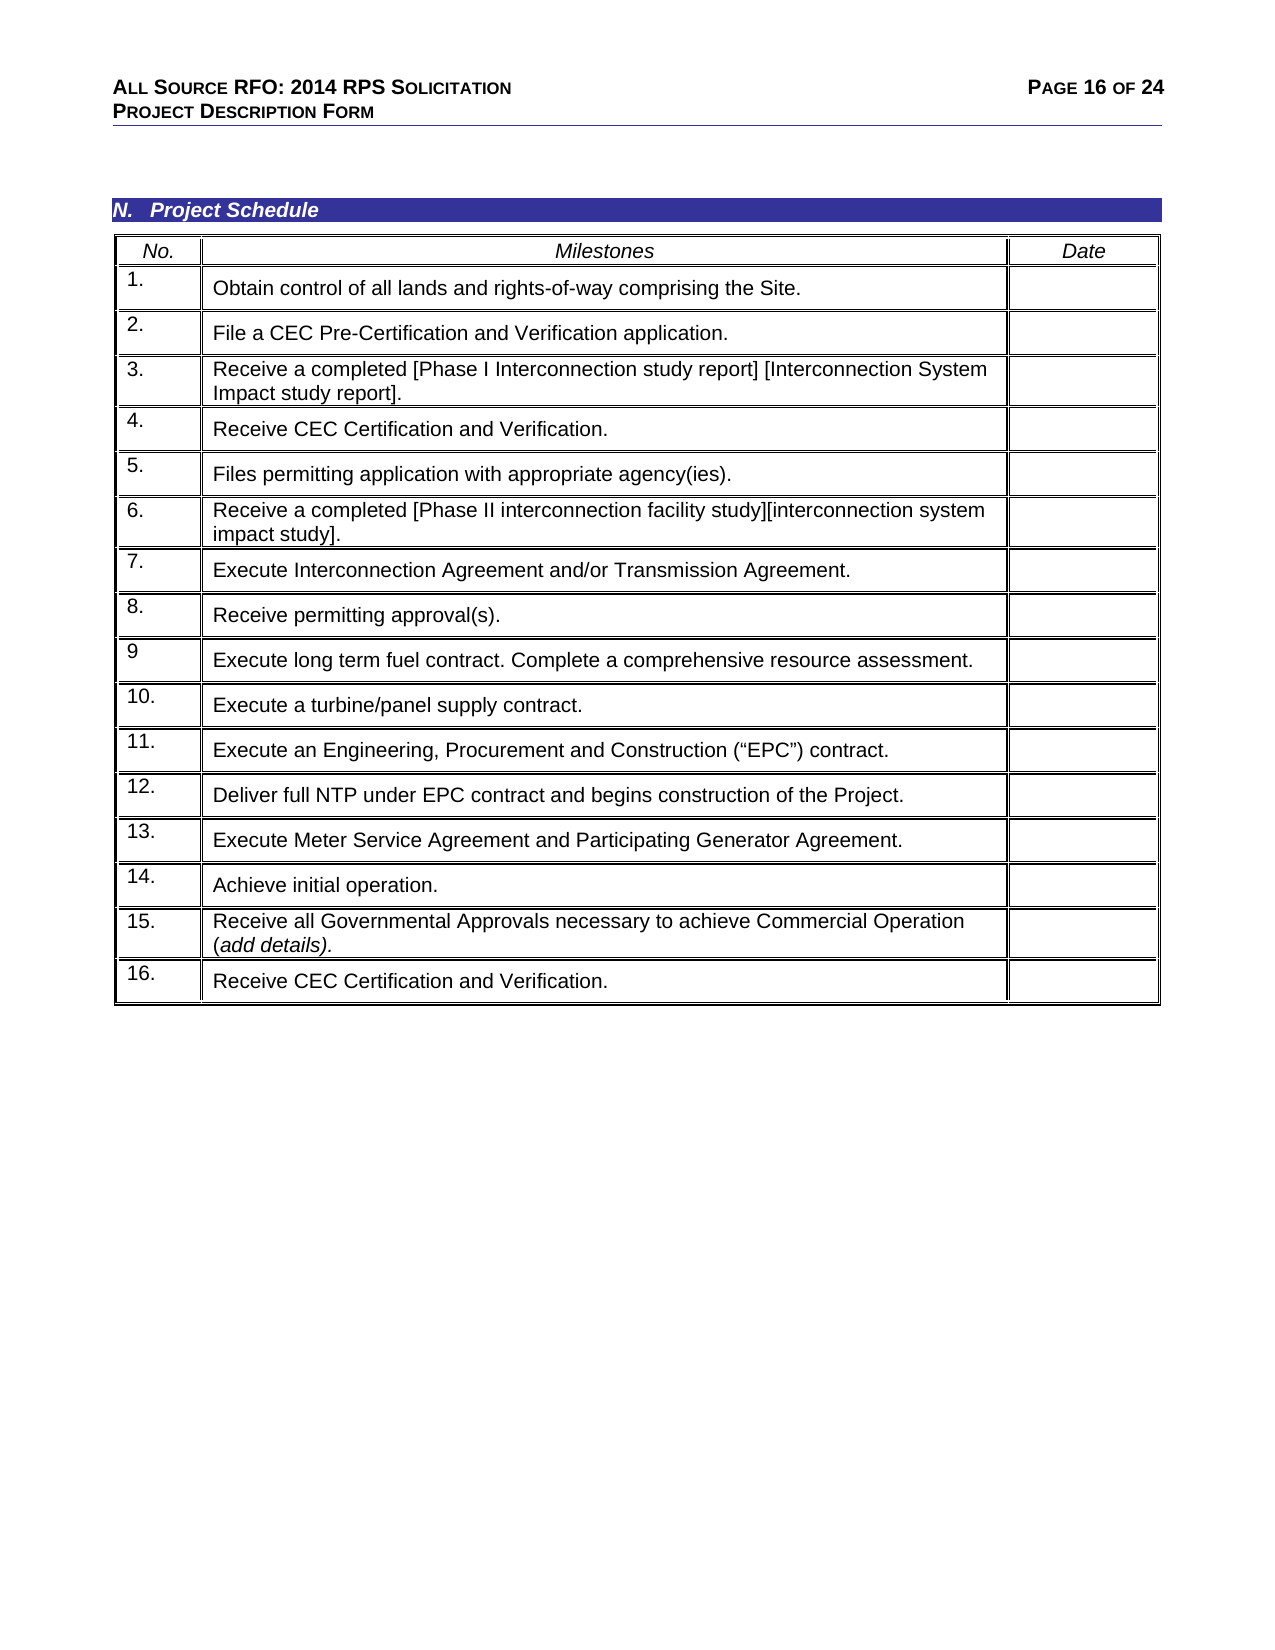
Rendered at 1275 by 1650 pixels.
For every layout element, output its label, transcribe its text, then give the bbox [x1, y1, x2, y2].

table_cell 2. [117, 309, 200, 354]
table_cell Receive all Governmental Approvals necessary to achieve Commercial Operation (add details). [203, 910, 1006, 957]
table_cell Execute an Engineering, Procurement and Construction (“EPC”) contract. [203, 730, 1006, 771]
table_cell [1010, 495, 1158, 546]
table_cell [1010, 816, 1158, 861]
table_cell [1010, 726, 1158, 771]
table_cell [1010, 354, 1158, 405]
table_cell File a CEC Pre-Certification and Verification application. [203, 312, 1006, 354]
table_cell Receive permitting approval(s). [203, 595, 1006, 636]
table_cell [1008, 957, 1158, 1002]
table_cell 12. [117, 771, 200, 816]
table_cell Execute long term fuel contract. Complete a comprehensive resource assessment. [203, 640, 1006, 681]
table_cell 15. [117, 906, 200, 957]
table_header Date [1008, 237, 1158, 264]
table_cell 6. [117, 495, 200, 546]
table_cell Files permitting application with appropriate agency(ies). [203, 453, 1006, 495]
table_cell Execute Meter Service Agreement and Participating Generator Agreement. [203, 820, 1006, 861]
table_header Milestones [201, 235, 1008, 264]
table_cell 3. [117, 354, 200, 405]
table_cell [1010, 450, 1158, 495]
table_cell 9 [117, 636, 200, 681]
table_cell 1. [117, 264, 200, 309]
table_header No. [117, 237, 201, 264]
table_cell Execute Interconnection Agreement and/or Transmission Agreement. [203, 550, 1006, 591]
table_cell 16. [117, 957, 201, 1002]
table_cell Receive a completed [Phase II interconnection facility study][interconnection system impact study]. [203, 498, 1006, 546]
table_cell [1010, 591, 1158, 636]
table_cell 8. [117, 591, 200, 636]
table_cell [1010, 309, 1158, 354]
table_cell [1010, 681, 1158, 726]
table_cell Obtain control of all lands and rights-of-way comprising the Site. [203, 267, 1006, 309]
table_cell 14. [117, 861, 200, 906]
table_cell 10. [117, 681, 200, 726]
table_cell 5. [117, 450, 200, 495]
table_cell 4. [117, 405, 200, 450]
table_cell [1010, 771, 1158, 816]
table_cell Deliver full NTP under EPC contract and begins construction of the Project. [203, 775, 1006, 816]
table_cell [1010, 636, 1158, 681]
table_cell [1010, 906, 1158, 957]
table_cell [1010, 264, 1158, 309]
table_cell Receive CEC Certification and Verification. [203, 408, 1006, 450]
table_cell 11. [117, 726, 200, 771]
table_cell [1010, 861, 1158, 906]
table_cell Execute a turbine/panel supply contract. [203, 685, 1006, 726]
table_cell Receive a completed [Phase I Interconnection study report] [Interconnection System Impact study report]. [203, 357, 1006, 405]
table_cell [1010, 405, 1158, 450]
table_cell Achieve initial operation. [203, 865, 1006, 906]
table_cell Receive CEC Certification and Verification. [201, 957, 1008, 1002]
table_cell [1010, 546, 1158, 591]
list Project Schedule [112, 198, 1162, 222]
table_cell 13. [117, 816, 200, 861]
table_cell 7. [117, 546, 200, 591]
